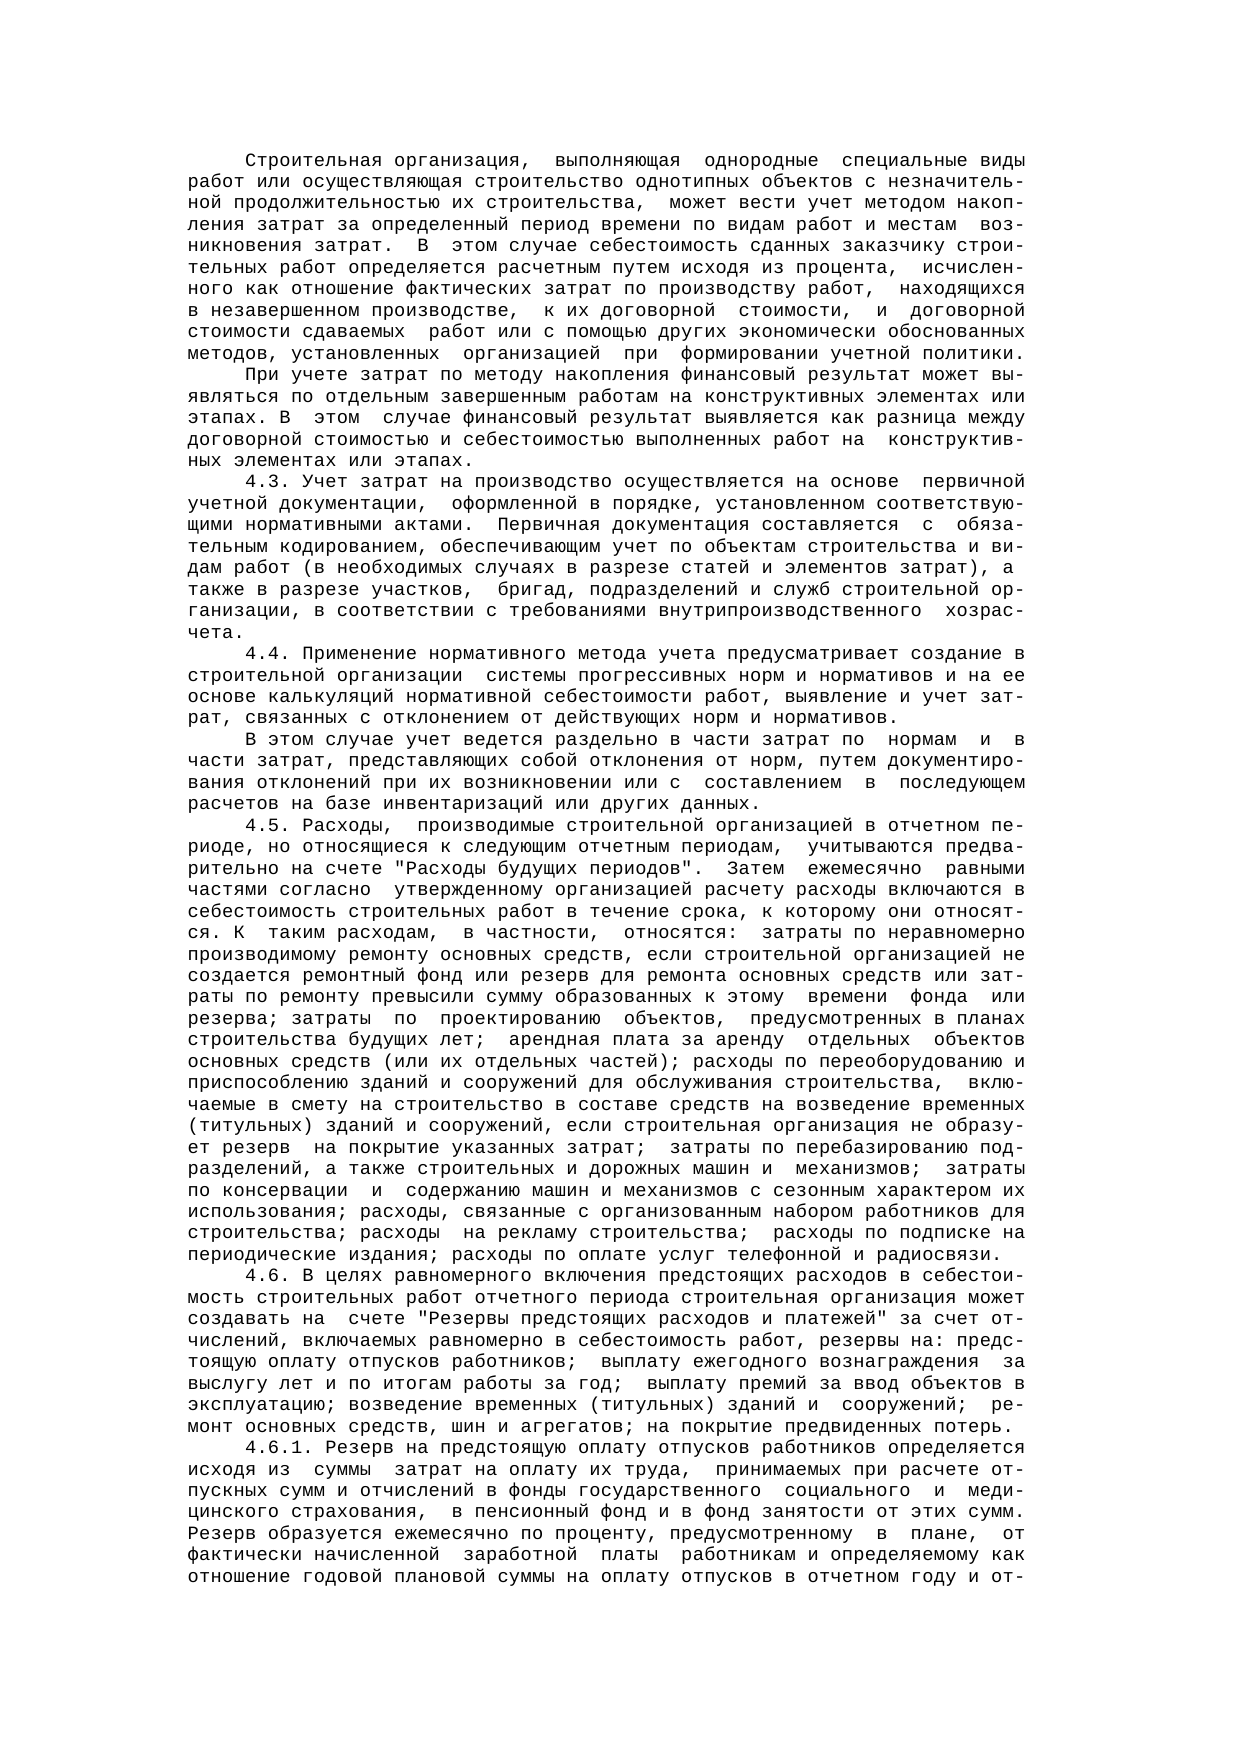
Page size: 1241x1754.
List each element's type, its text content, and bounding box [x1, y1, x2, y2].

text фактически начисленной заработной платы работникам и определяемому как [187, 1545, 1053, 1566]
text исходя из суммы затрат на оплату их труда, принимаемых при расчете от- [187, 1459, 1053, 1480]
text основных средств (или их отдельных частей); расходы по переоборудованию и [187, 1051, 1053, 1073]
text создавать на счете "Резервы предстоящих расходов и платежей" за счет от- [187, 1309, 1053, 1330]
text использования; расходы, связанные с организованным набором работников для [187, 1201, 1053, 1223]
text тельных работ определяется расчетным путем исходя из процента, исчислен- [187, 257, 1053, 279]
text пускных сумм и отчислений в фонды государственного социального и меди- [187, 1480, 1053, 1502]
text чета. [187, 622, 1053, 643]
text ся. К таким расходам, в частности, относятся: затраты по неравномерно [187, 922, 1053, 944]
text стоимости сдаваемых работ или с помощью других экономически обоснованных [187, 322, 1053, 343]
text ления затрат за определенный период времени по видам работ и местам воз- [187, 214, 1053, 236]
text ных элементах или этапах. [187, 450, 1053, 472]
text числений, включаемых равномерно в себестоимость работ, резервы на: предс- [187, 1330, 1053, 1352]
text 4.5. Расходы, производимые строительной организацией в отчетном пе- [187, 815, 1053, 837]
text резерва; затраты по проектированию объектов, предусмотренных в планах [187, 1008, 1053, 1030]
text раты по ремонту превысили сумму образованных к этому времени фонда или [187, 987, 1053, 1008]
text (титульных) зданий и сооружений, если строительная организация не образу- [187, 1116, 1053, 1137]
text строительства будущих лет; арендная плата за аренду отдельных объектов [187, 1030, 1053, 1051]
text риоде, но относящиеся к следующим отчетным периодам, учитываются предва- [187, 837, 1053, 858]
text рительно на счете "Расходы будущих периодов". Затем ежемесячно равными [187, 858, 1053, 879]
text выслугу лет и по итогам работы за год; выплату премий за ввод объектов в [187, 1373, 1053, 1394]
text ганизации, в соответствии с требованиями внутрипроизводственного хозрас- [187, 601, 1053, 622]
text монт основных средств, шин и агрегатов; на покрытие предвиденных потерь. [187, 1416, 1053, 1437]
text договорной стоимостью и себестоимостью выполненных работ на конструктив- [187, 429, 1053, 450]
text мость строительных работ отчетного периода строительная организация может [187, 1287, 1053, 1309]
text чаемые в смету на строительство в составе средств на возведение временных [187, 1094, 1053, 1116]
text цинского страхования, в пенсионный фонд и в фонд занятости от этих сумм. [187, 1502, 1053, 1523]
text строительной организации системы прогрессивных норм и нормативов и на ее [187, 665, 1053, 686]
text являться по отдельным завершенным работам на конструктивных элементах или [187, 386, 1053, 407]
text основе калькуляций нормативной себестоимости работ, выявление и учет зат- [187, 686, 1053, 708]
text по консервации и содержанию машин и механизмов с сезонным характером их [187, 1180, 1053, 1201]
text 4.6. В целях равномерного включения предстоящих расходов в себестои- [187, 1266, 1053, 1287]
text методов, установленных организацией при формировании учетной политики. [187, 343, 1053, 364]
text отношение годовой плановой суммы на оплату отпусков в отчетном году и от- [187, 1566, 1053, 1588]
text вания отклонений при их возникновении или с составлением в последующем [187, 772, 1053, 794]
text этапах. В этом случае финансовый результат выявляется как разница между [187, 407, 1053, 429]
text рат, связанных с отклонением от действующих норм и нормативов. [187, 708, 1053, 729]
text себестоимость строительных работ в течение срока, к которому они относят- [187, 901, 1053, 922]
text приспособлению зданий и сооружений для обслуживания строительства, вклю- [187, 1073, 1053, 1094]
text щими нормативными актами. Первичная документация составляется с обяза- [187, 515, 1053, 536]
text производимому ремонту основных средств, если строительной организацией не [187, 944, 1053, 965]
text частями согласно утвержденному организацией расчету расходы включаются в [187, 879, 1053, 901]
text работ или осуществляющая строительство однотипных объектов с незначитель- [187, 171, 1053, 193]
text строительства; расходы на рекламу строительства; расходы по подписке на [187, 1223, 1053, 1244]
text эксплуатацию; возведение временных (титульных) зданий и сооружений; ре- [187, 1394, 1053, 1416]
text При учете затрат по методу накопления финансовый результат может вы- [187, 364, 1053, 386]
text в незавершенном производстве, к их договорной стоимости, и договорной [187, 300, 1053, 322]
text 4.4. Применение нормативного метода учета предусматривает создание в [187, 643, 1053, 665]
text 4.6.1. Резерв на предстоящую оплату отпусков работников определяется [187, 1437, 1053, 1459]
text никновения затрат. В этом случае себестоимость сданных заказчику строи- [187, 236, 1053, 257]
text разделений, а также строительных и дорожных машин и механизмов; затраты [187, 1158, 1053, 1180]
text расчетов на базе инвентаризаций или других данных. [187, 794, 1053, 815]
text ной продолжительностью их строительства, может вести учет методом накоп- [187, 193, 1053, 214]
text периодические издания; расходы по оплате услуг телефонной и радиосвязи. [187, 1244, 1053, 1266]
text тельным кодированием, обеспечивающим учет по объектам строительства и ви- [187, 536, 1053, 558]
text части затрат, представляющих собой отклонения от норм, путем документиро- [187, 751, 1053, 772]
text 4.3. Учет затрат на производство осуществляется на основе первичной [187, 472, 1053, 493]
text В этом случае учет ведется раздельно в части затрат по нормам и в [187, 729, 1053, 751]
text Резерв образуется ежемесячно по проценту, предусмотренному в плане, от [187, 1523, 1053, 1545]
text ного как отношение фактических затрат по производству работ, находящихся [187, 279, 1053, 300]
text создается ремонтный фонд или резерв для ремонта основных средств или зат- [187, 965, 1053, 987]
text тоящую оплату отпусков работников; выплату ежегодного вознаграждения за [187, 1352, 1053, 1373]
text ет резерв на покрытие указанных затрат; затраты по перебазированию под- [187, 1137, 1053, 1158]
text Строительная организация, выполняющая однородные специальные виды [187, 150, 1053, 171]
text также в разрезе участков, бригад, подразделений и служб строительной ор- [187, 579, 1053, 601]
text учетной документации, оформленной в порядке, установленном соответствую- [187, 493, 1053, 515]
text дам работ (в необходимых случаях в разрезе статей и элементов затрат), а [187, 558, 1053, 579]
